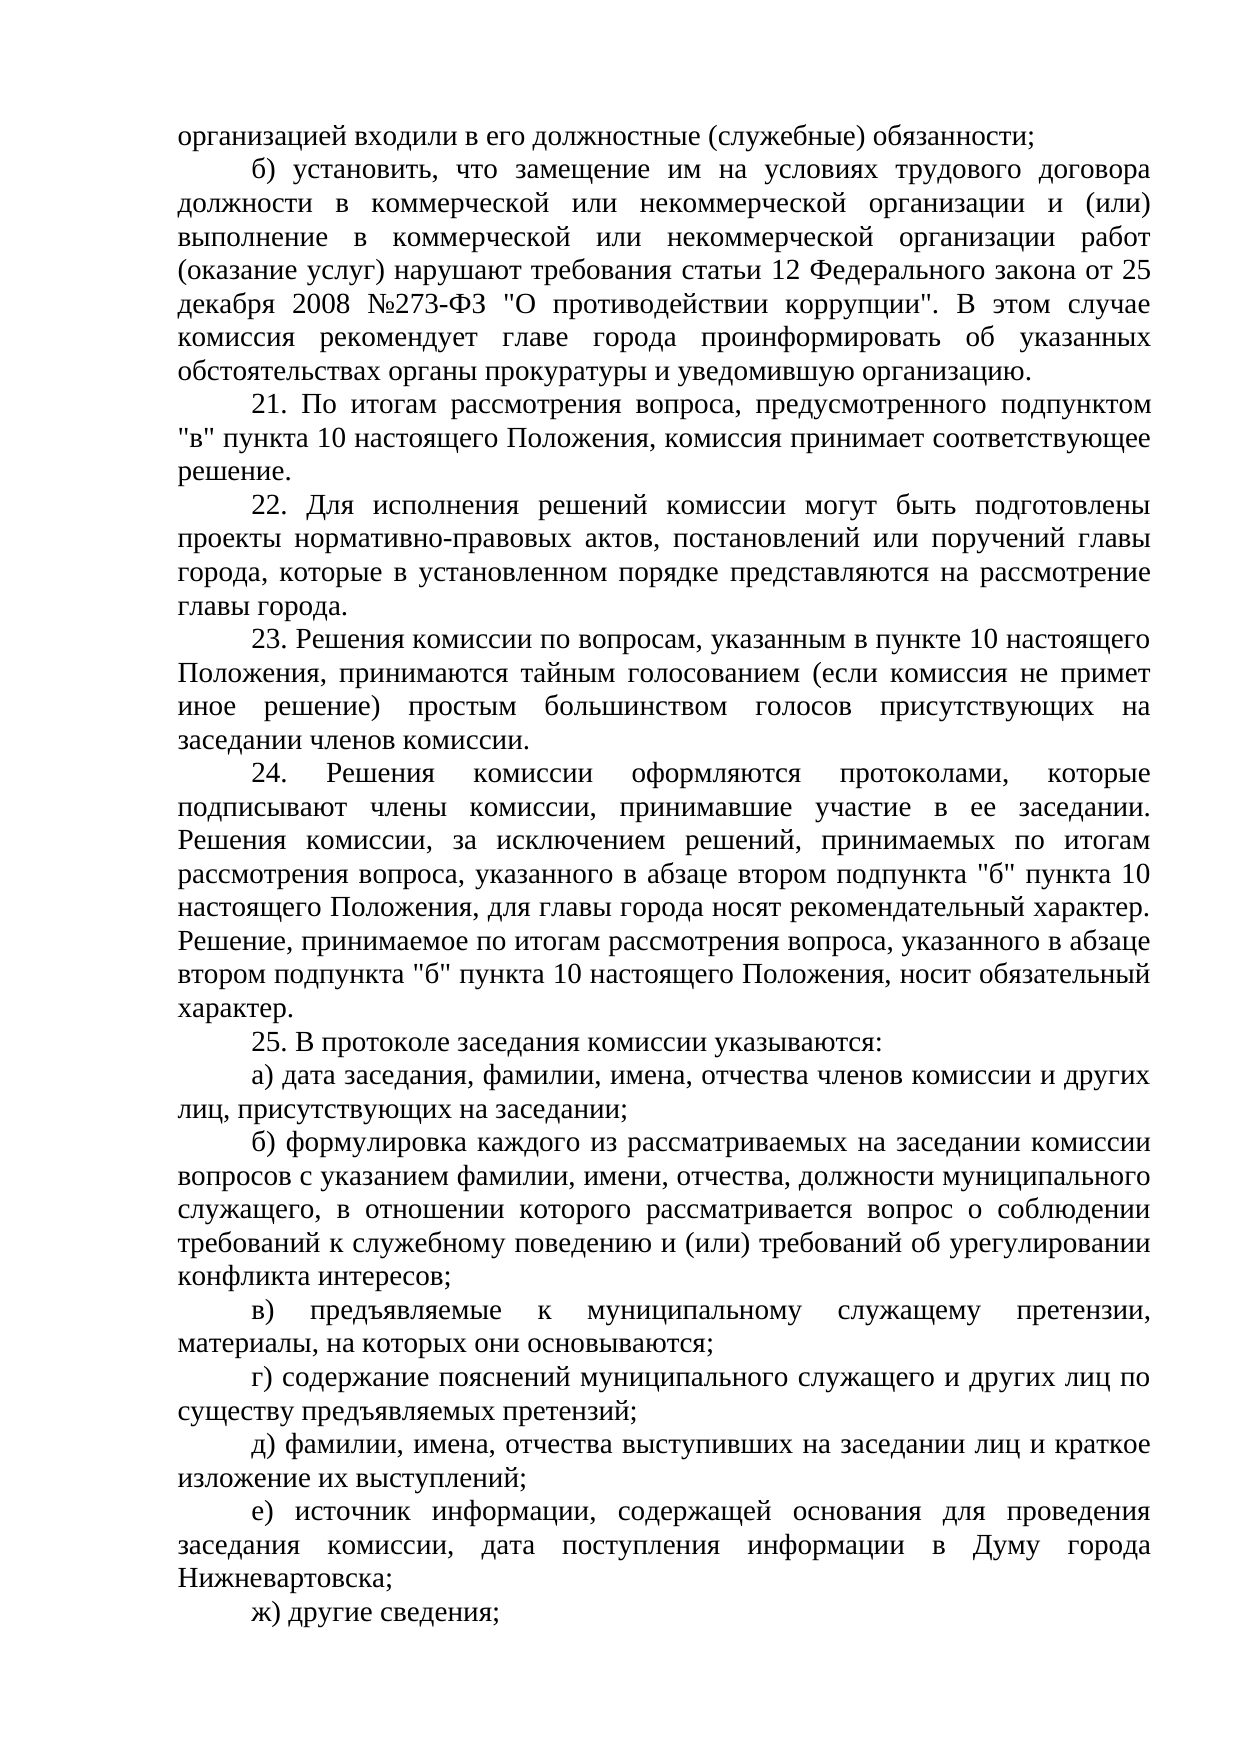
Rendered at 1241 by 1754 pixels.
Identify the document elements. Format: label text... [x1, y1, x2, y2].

text 24. Решения комиссии оформляются протоколами, которые подписывают члены комиссии, принимавшие участие в ее заседании. Решения комиссии, за исключением решений, принимаемых по итогам рассмотрения вопроса, указанного в абзаце втором подпункта "б" пункта 10 настоящего Положения, для главы города носят рекомендательный характер. Решение, принимаемое по итогам рассмотрения вопроса, указанного в абзаце втором подпункта "б" пункта 10 настоящего Положения, носит обязательный характер. [177, 755, 1152, 1024]
text ж) другие сведения; [177, 1594, 1152, 1627]
text в) предъявляемые к муниципальному служащему претензии, материалы, на которых они основываются; [177, 1292, 1152, 1359]
text б) формулировка каждого из рассматриваемых на заседании комиссии вопросов с указанием фамилии, имени, отчества, должности муниципального служащего, в отношении которого рассматривается вопрос о соблюдении требований к служебному поведению и (или) требований об урегулировании конфликта интересов; [177, 1124, 1152, 1292]
text б) установить, что замещение им на условиях трудового договора должности в коммерческой или некоммерческой организации и (или) выполнение в коммерческой или некоммерческой организации работ (оказание услуг) нарушают требования статьи 12 Федерального закона от 25 декабря 2008 №273-ФЗ "О противодействии коррупции". В этом случае комиссия рекомендует главе города проинформировать об указанных обстоятельствах органы прокуратуры и уведомившую организацию. [177, 152, 1152, 386]
text г) содержание пояснений муниципального служащего и других лиц по существу предъявляемых претензий; [177, 1359, 1152, 1426]
text 22. Для исполнения решений комиссии могут быть подготовлены проекты нормативно-правовых актов, постановлений или поручений главы города, которые в установленном порядке представляются на рассмотрение главы города. [177, 487, 1152, 621]
text 23. Решения комиссии по вопросам, указанным в пункте 10 настоящего Положения, принимаются тайным голосованием (если комиссия не примет иное решение) простым большинством голосов присутствующих на заседании членов комиссии. [177, 621, 1152, 755]
text 21. По итогам рассмотрения вопроса, предусмотренного подпунктом "в" пункта 10 настоящего Положения, комиссия принимает соответствующее решение. [177, 386, 1152, 487]
text е) источник информации, содержащей основания для проведения заседания комиссии, дата поступления информации в Думу города Нижневартовска; [177, 1493, 1152, 1594]
text а) дата заседания, фамилии, имена, отчества членов комиссии и других лиц, присутствующих на заседании; [177, 1057, 1152, 1124]
text 25. В протоколе заседания комиссии указываются: [177, 1024, 1152, 1057]
text д) фамилии, имена, отчества выступивших на заседании лиц и краткое изложение их выступлений; [177, 1426, 1152, 1493]
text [177, 118, 1152, 152]
